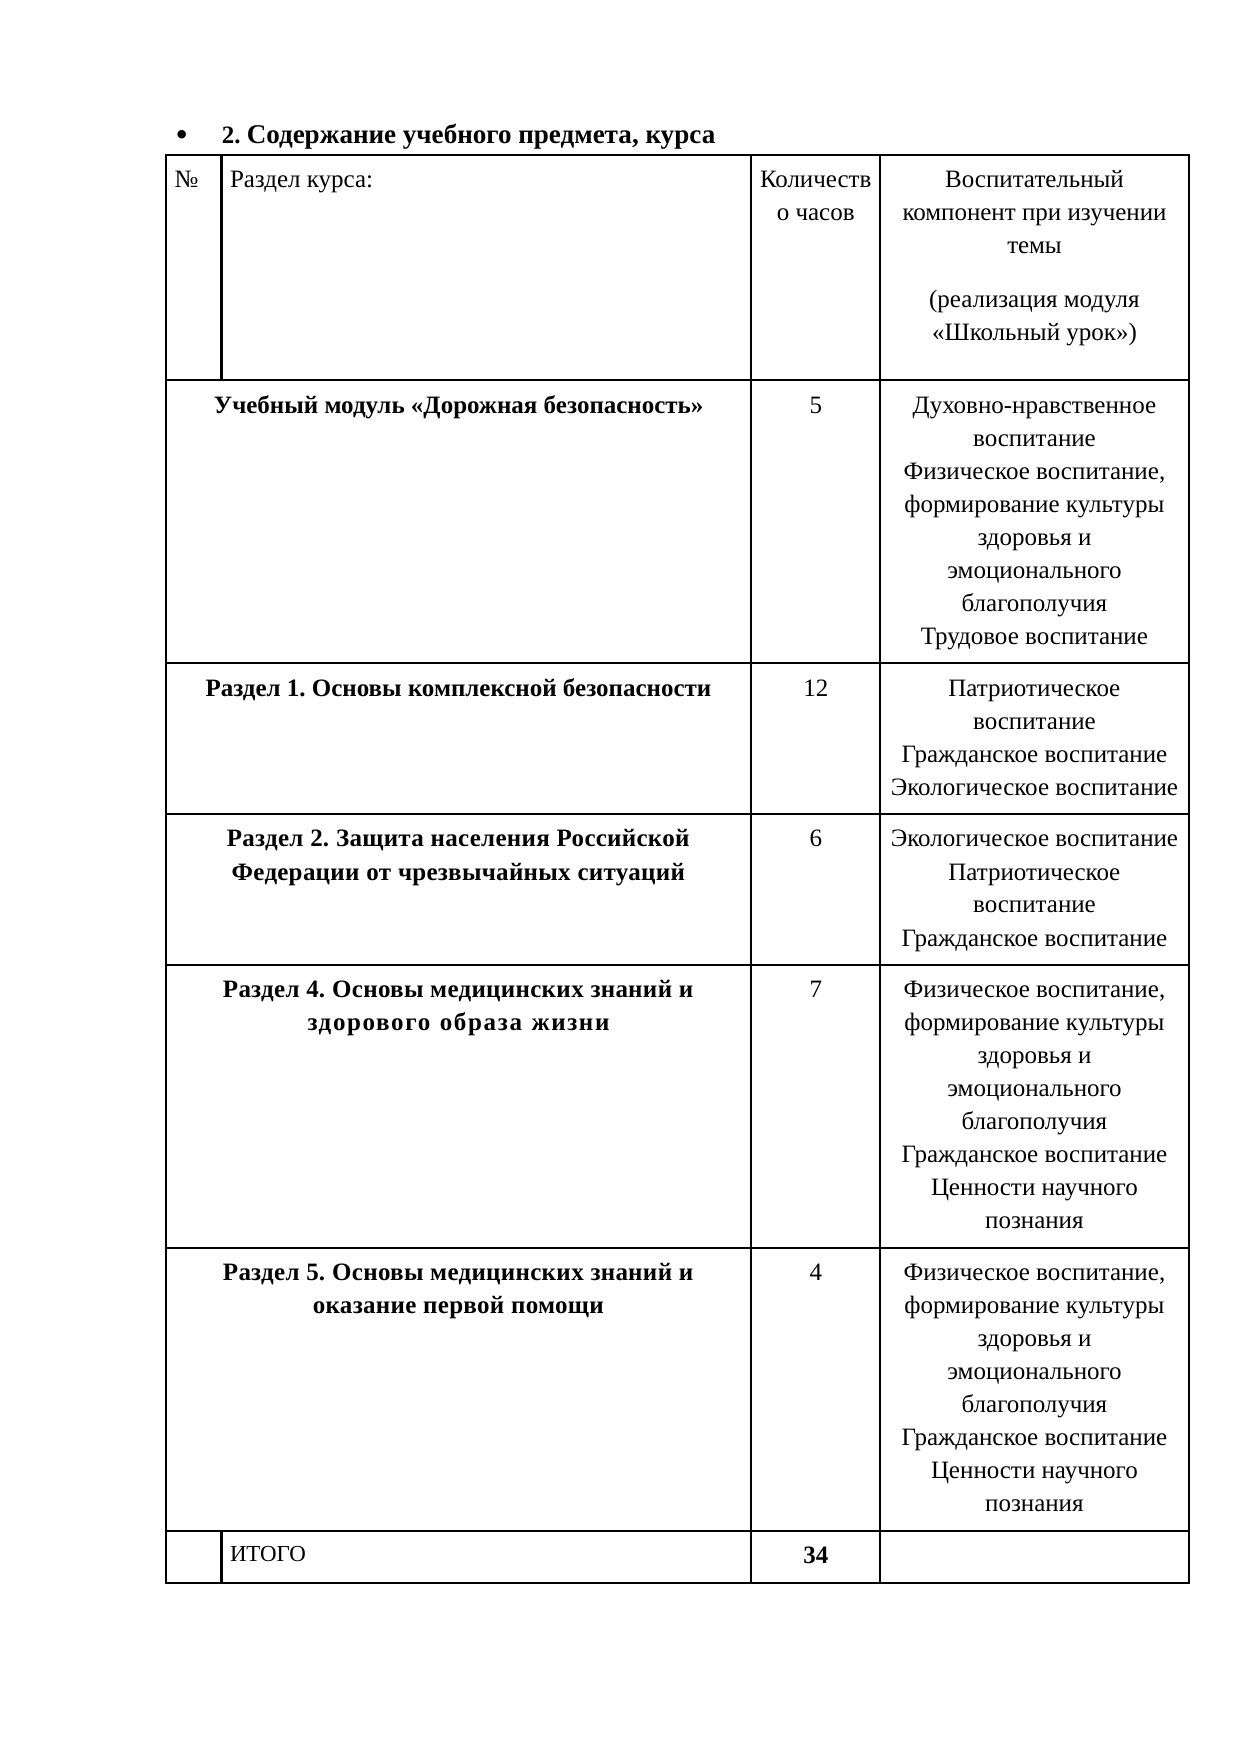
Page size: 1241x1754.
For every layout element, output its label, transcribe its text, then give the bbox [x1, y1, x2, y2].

table_header Воспитательный компонент при изучении темы (реализация модуля «Школьный урок») [881, 156, 1188, 379]
table_cell Экологическое воспитание Патриотическое воспитание Гражданское воспитание [881, 815, 1188, 964]
table_cell Раздел 2. Защита населения Российской Федерации от чрезвычайных ситуаций [167, 815, 750, 964]
table_cell Раздел 4. Основы медицинских знаний и здорового образа жизни [167, 966, 750, 1247]
list 2. Содержание учебного предмета, курса [177, 118, 1152, 149]
table_cell [881, 1532, 1188, 1582]
table_cell ИТОГО [223, 1532, 750, 1582]
table_cell 7 [752, 966, 879, 1247]
table_cell [167, 1532, 220, 1582]
table_cell 5 [752, 381, 879, 662]
table_cell 12 [752, 664, 879, 813]
table_cell Физическое воспитание, формирование культуры здоровья и эмоционального благополучия Гражданское воспитание Ценности научного познания [881, 1249, 1188, 1530]
table_cell Физическое воспитание, формирование культуры здоровья и эмоционального благополучия Гражданское воспитание Ценности научного познания [881, 966, 1188, 1247]
table_cell Раздел 5. Основы медицинских знаний и оказание первой помощи [167, 1249, 750, 1530]
table_cell 4 [752, 1249, 879, 1530]
table_cell 6 [752, 815, 879, 964]
table_header Раздел курса: [223, 156, 750, 379]
table_header № [167, 156, 220, 379]
table_header Количество часов [752, 156, 879, 379]
table_cell 34 [752, 1532, 879, 1582]
table_cell Патриотическое воспитание Гражданское воспитание Экологическое воспитание [881, 664, 1188, 813]
table_cell Раздел 1. Основы комплексной безопасности [167, 664, 750, 813]
table_cell Учебный модуль «Дорожная безопасность» [167, 381, 750, 662]
table_cell Духовно-нравственное воспитание Физическое воспитание, формирование культуры здоровья и эмоционального благополучия Трудовое воспитание [881, 381, 1188, 662]
